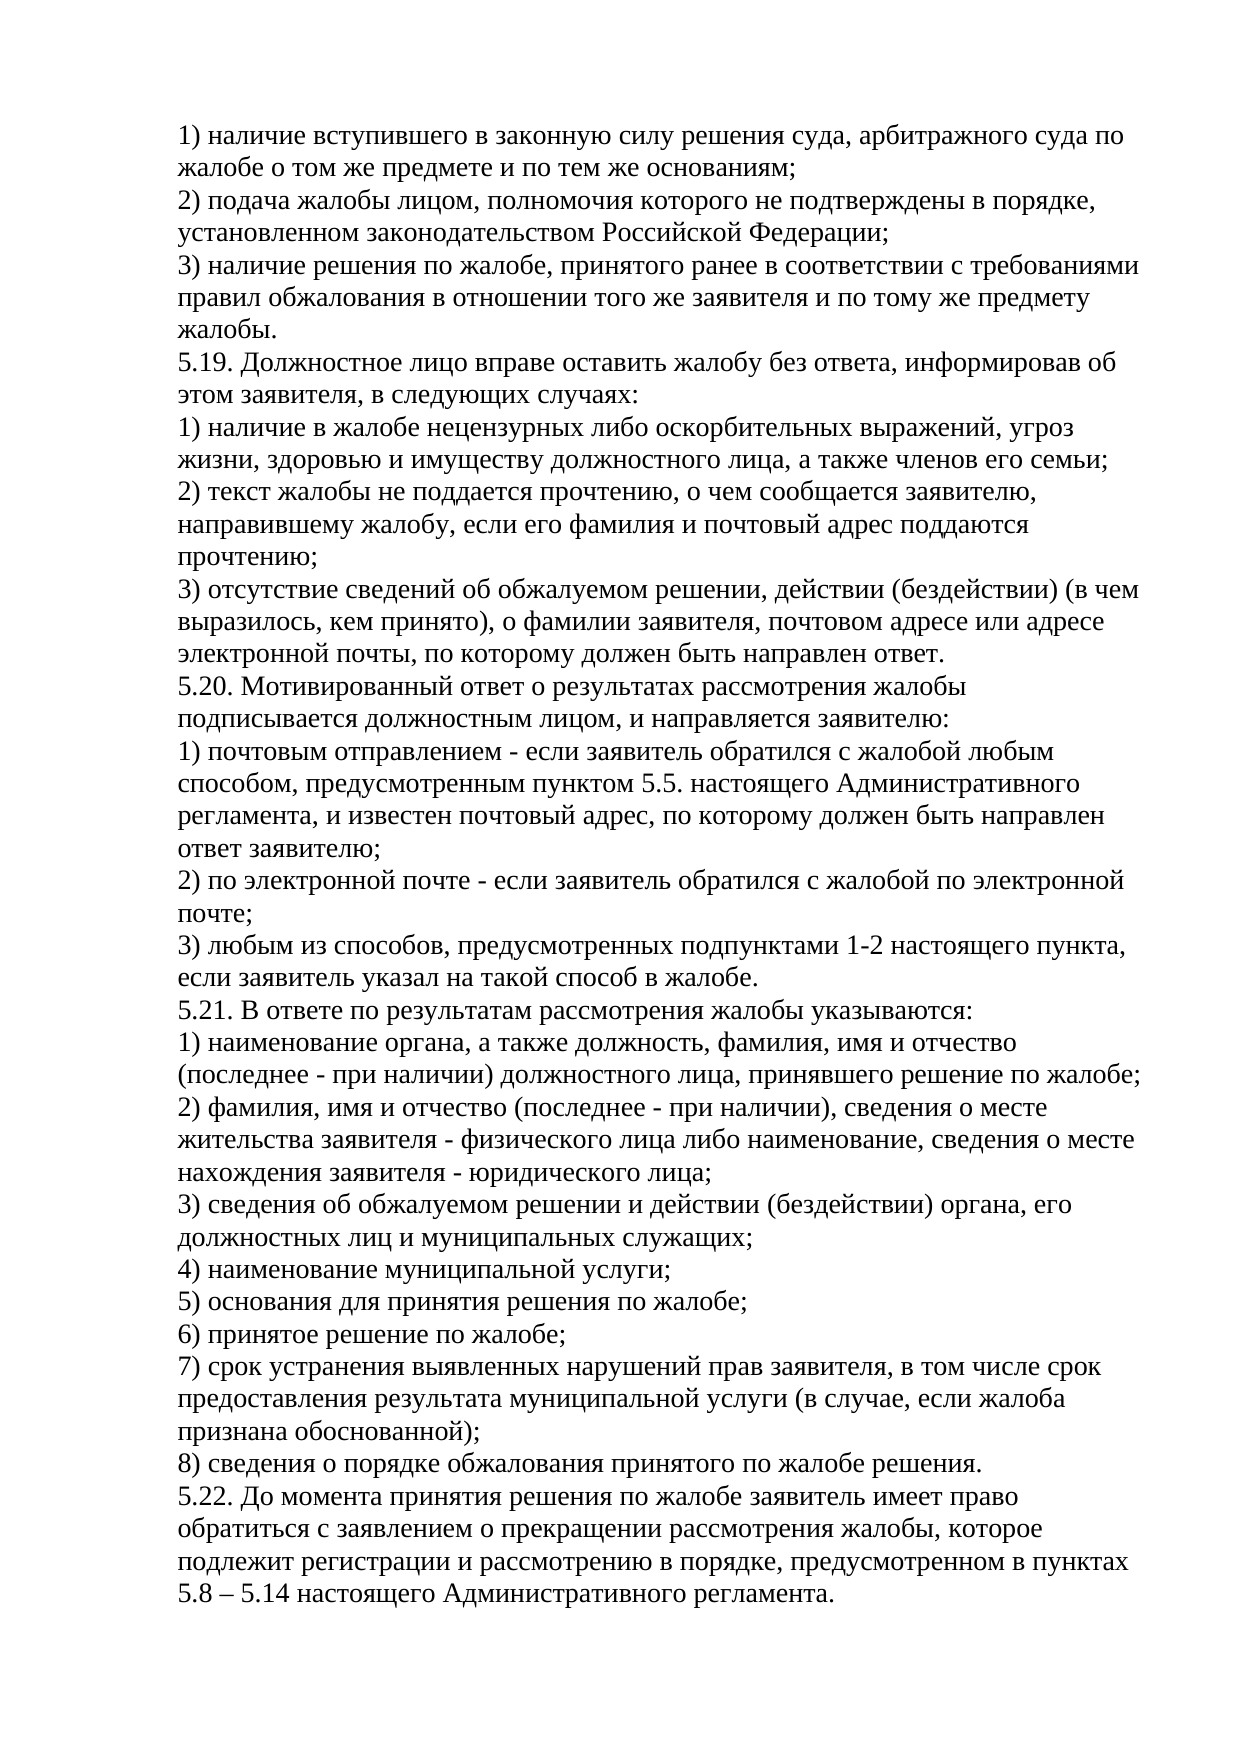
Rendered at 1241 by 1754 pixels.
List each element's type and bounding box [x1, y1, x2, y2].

text [177, 118, 1152, 1608]
